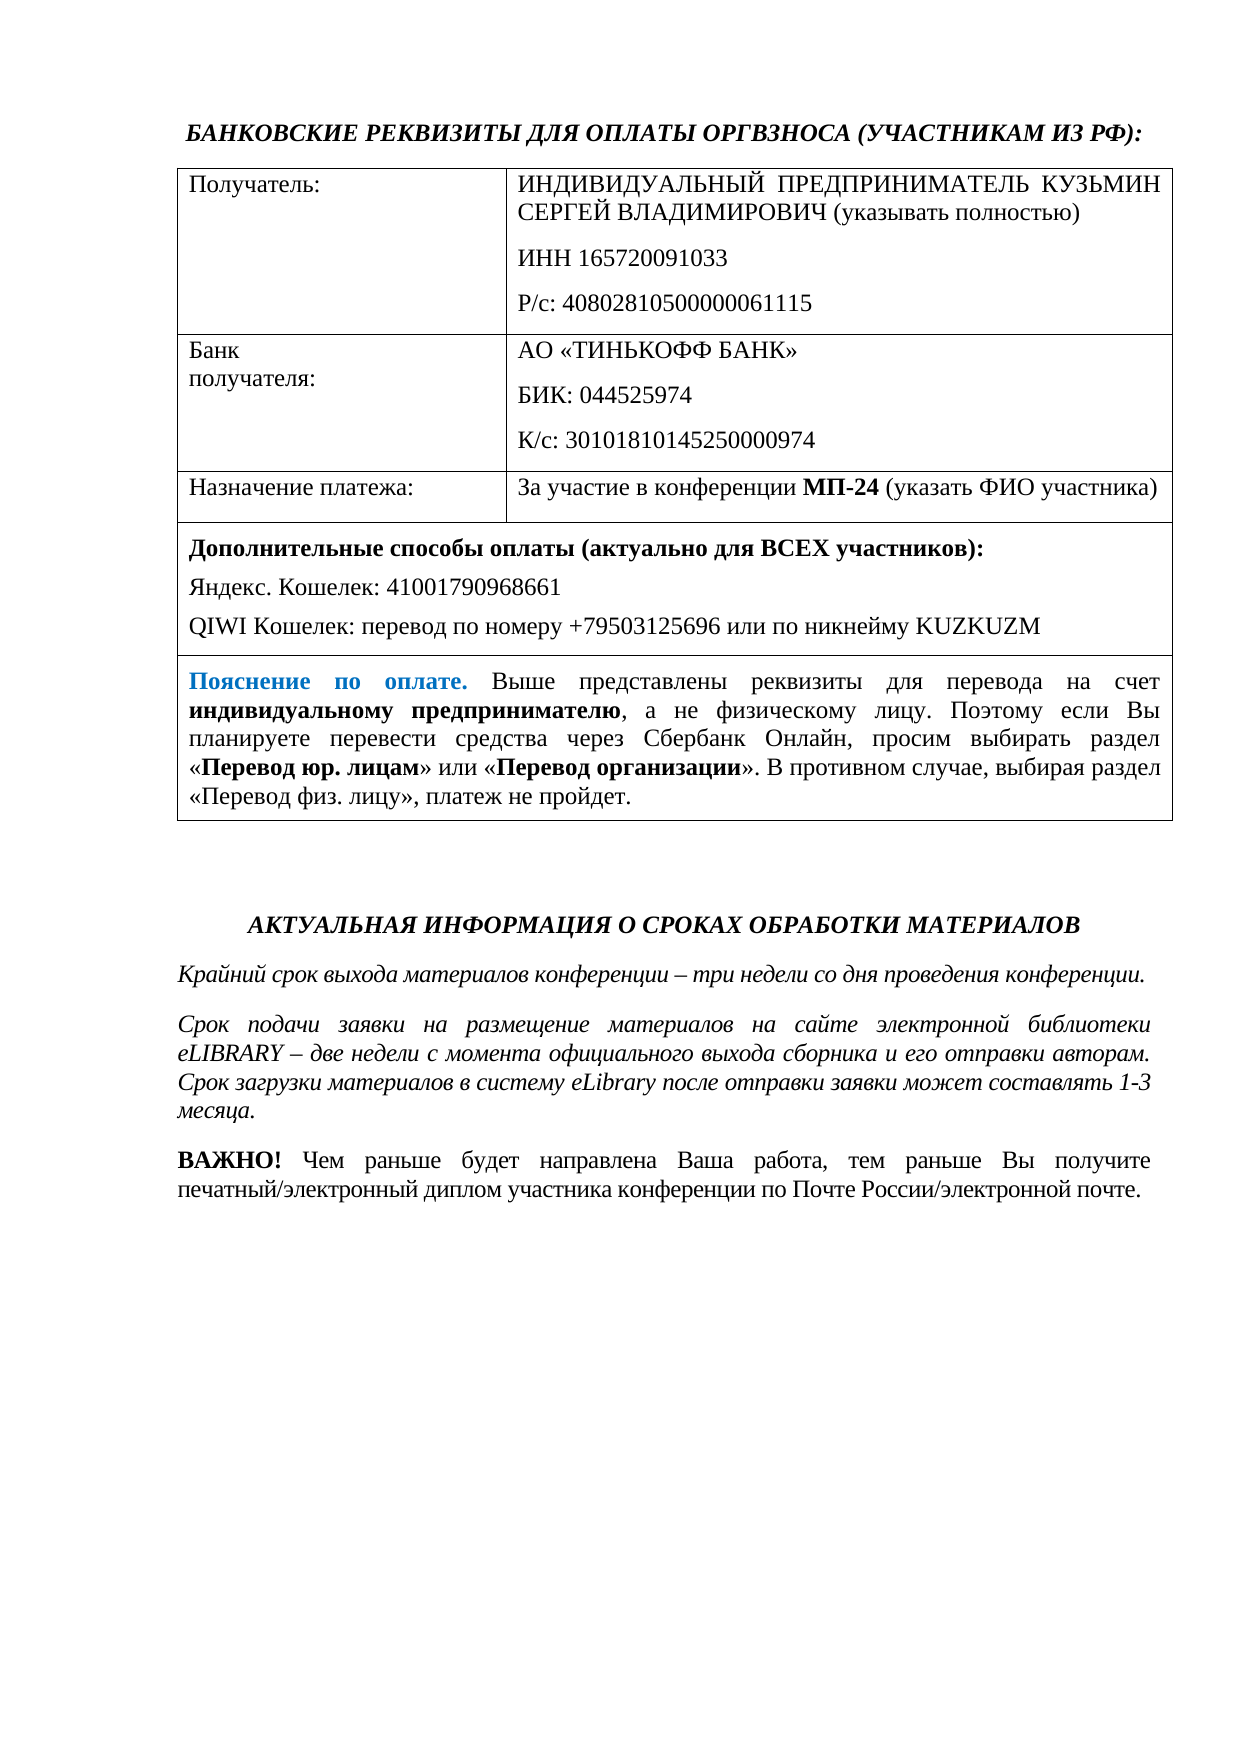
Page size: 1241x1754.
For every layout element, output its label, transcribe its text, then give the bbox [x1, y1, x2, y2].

table_header Получатель: [178, 169, 506, 334]
table_cell Дополнительные способы оплаты (актуально для ВСЕХ участников): Яндекс. Кошелек: 41001790968661 QIWI Кошелек: перевод по номеру +79503125696 или по никнейму KUZKUZM [178, 523, 1172, 654]
text Крайний срок выхода материалов конференции – три недели со дня проведения конференции. [177, 959, 1152, 988]
table_cell Назначение платежа: [178, 472, 506, 522]
table_cell Пояснение по оплате. Выше представлены реквизиты для перевода на счет индивидуальному предпринимателю, а не физическому лицу. Поэтому если Вы планируете перевести средства через Сбербанк Онлайн, просим выбирать раздел «Перевод юр. лицам» или «Перевод организации». В противном случае, выбирая раздел «Перевод физ. лицу», платеж не пройдет. [178, 656, 1172, 820]
table_cell Банк получателя: [178, 335, 506, 471]
text БАНКОВСКИЕ РЕКВИЗИТЫ ДЛЯ ОПЛАТЫ ОРГВЗНОСА (УЧАСТНИКАМ ИЗ РФ): [177, 118, 1152, 147]
text Срок подачи заявки на размещение материалов на сайте электронной библиотеки eLIBRARY – две недели с момента официального выхода сборника и его отправки авторам. Срок загрузки материалов в систему eLibrary после отправки заявки может составлять 1-3 месяца. [177, 1009, 1152, 1124]
table_header ИНДИВИДУАЛЬНЫЙ ПРЕДПРИНИМАТЕЛЬ КУЗЬМИН СЕРГЕЙ ВЛАДИМИРОВИЧ (указывать полностью) ИНН 165720091033 Р/с: 40802810500000061115 [507, 169, 1172, 334]
text АКТУАЛЬНАЯ ИНФОРМАЦИЯ О СРОКАХ ОБРАБОТКИ МАТЕРИАЛОВ [177, 910, 1152, 939]
text ВАЖНО! Чем раньше будет направлена Ваша работа, тем раньше Вы получите печатный/электронный диплом участника конференции по Почте России/электронной почте. [177, 1145, 1152, 1202]
table_cell За участие в конференции МП-24 (указать ФИО участника) [507, 472, 1172, 522]
table_cell АО «ТИНЬКОФФ БАНК» БИК: 044525974 К/с: 30101810145250000974 [507, 335, 1172, 471]
